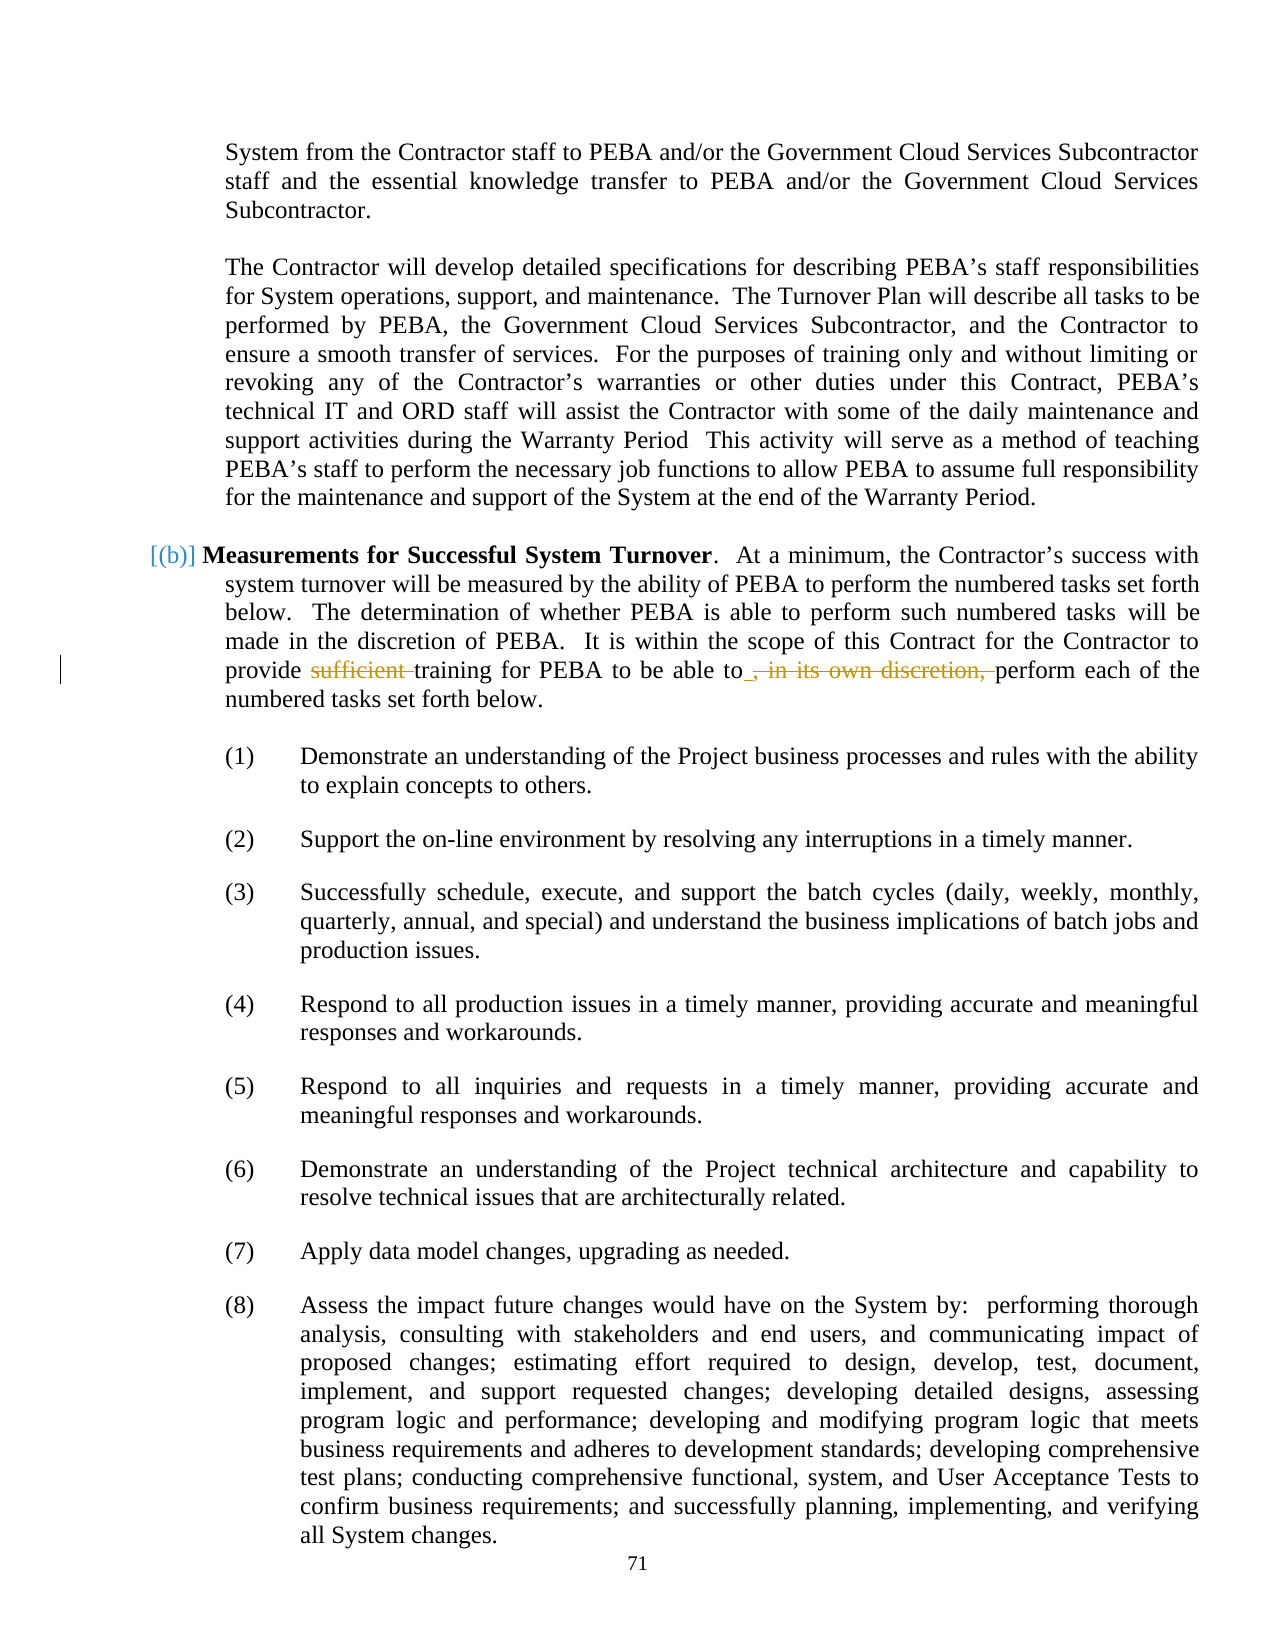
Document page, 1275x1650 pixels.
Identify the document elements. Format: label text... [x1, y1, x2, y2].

text (5) Respond to all inquiries and requests in a timely manner, providing accurate and meaningful responses and workarounds. [225, 1071, 1200, 1129]
text (8) Assess the impact future changes would have on the System by: performing thorough analysis, consulting with stakeholders and end users, and communicating impact of proposed changes; estimating effort required to design, develop, test, document, implement, and support requested changes; developing detailed designs, assessing program logic and performance; developing and modifying program logic that meets business requirements and adheres to development standards; developing comprehensive test plans; conducting comprehensive functional, system, and User Acceptance Tests to confirm business requirements; and successfully planning, implementing, and verifying all System changes. [225, 1290, 1200, 1549]
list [150, 137, 1200, 224]
text (2) Support the on-line environment by resolving any interruptions in a timely manner. [225, 824, 1200, 852]
text (7) Apply data model changes, upgrading as needed. [225, 1236, 1200, 1265]
text The Contractor will develop detailed specifications for describing PEBA’s staff responsibilities for System operations, support, and maintenance. The Turnover Plan will describe all tasks to be performed by PEBA, the Government Cloud Services Subcontractor, and the Contractor to ensure a smooth transfer of services. For the purposes of training only and without limiting or revoking any of the Contractor’s warranties or other duties under this Contract, PEBA’s technical IT and ORD staff will assist the Contractor with some of the daily maintenance and support activities during the Warranty Period This activity will serve as a method of teaching PEBA’s staff to perform the necessary job functions to allow PEBA to assume full responsibility for the maintenance and support of the System at the end of the Warranty Period. [225, 252, 1200, 511]
text (4) Respond to all production issues in a timely manner, providing accurate and meaningful responses and workarounds. [225, 989, 1200, 1046]
list Measurements for Successful System Turnover. At a minimum, the Contractor’s success with system turnover will be measured by the ability of PEBA to perform the numbered tasks set forth below. The determination of whether PEBA is able to perform such numbered tasks will be made in the discretion of PEBA. It is within the scope of this Contract for the Contractor to provide training for PEBA to be able toperform each of the numbered tasks set forth below. [150, 540, 1200, 712]
text (1) Demonstrate an understanding of the Project business processes and rules with the ability to explain concepts to others. [225, 741, 1200, 799]
text (6) Demonstrate an understanding of the Project technical architecture and capability to resolve technical issues that are architecturally related. [225, 1154, 1200, 1211]
text (3) Successfully schedule, execute, and support the batch cycles (daily, weekly, monthly, quarterly, annual, and special) and understand the business implications of batch jobs and production issues. [225, 877, 1200, 964]
